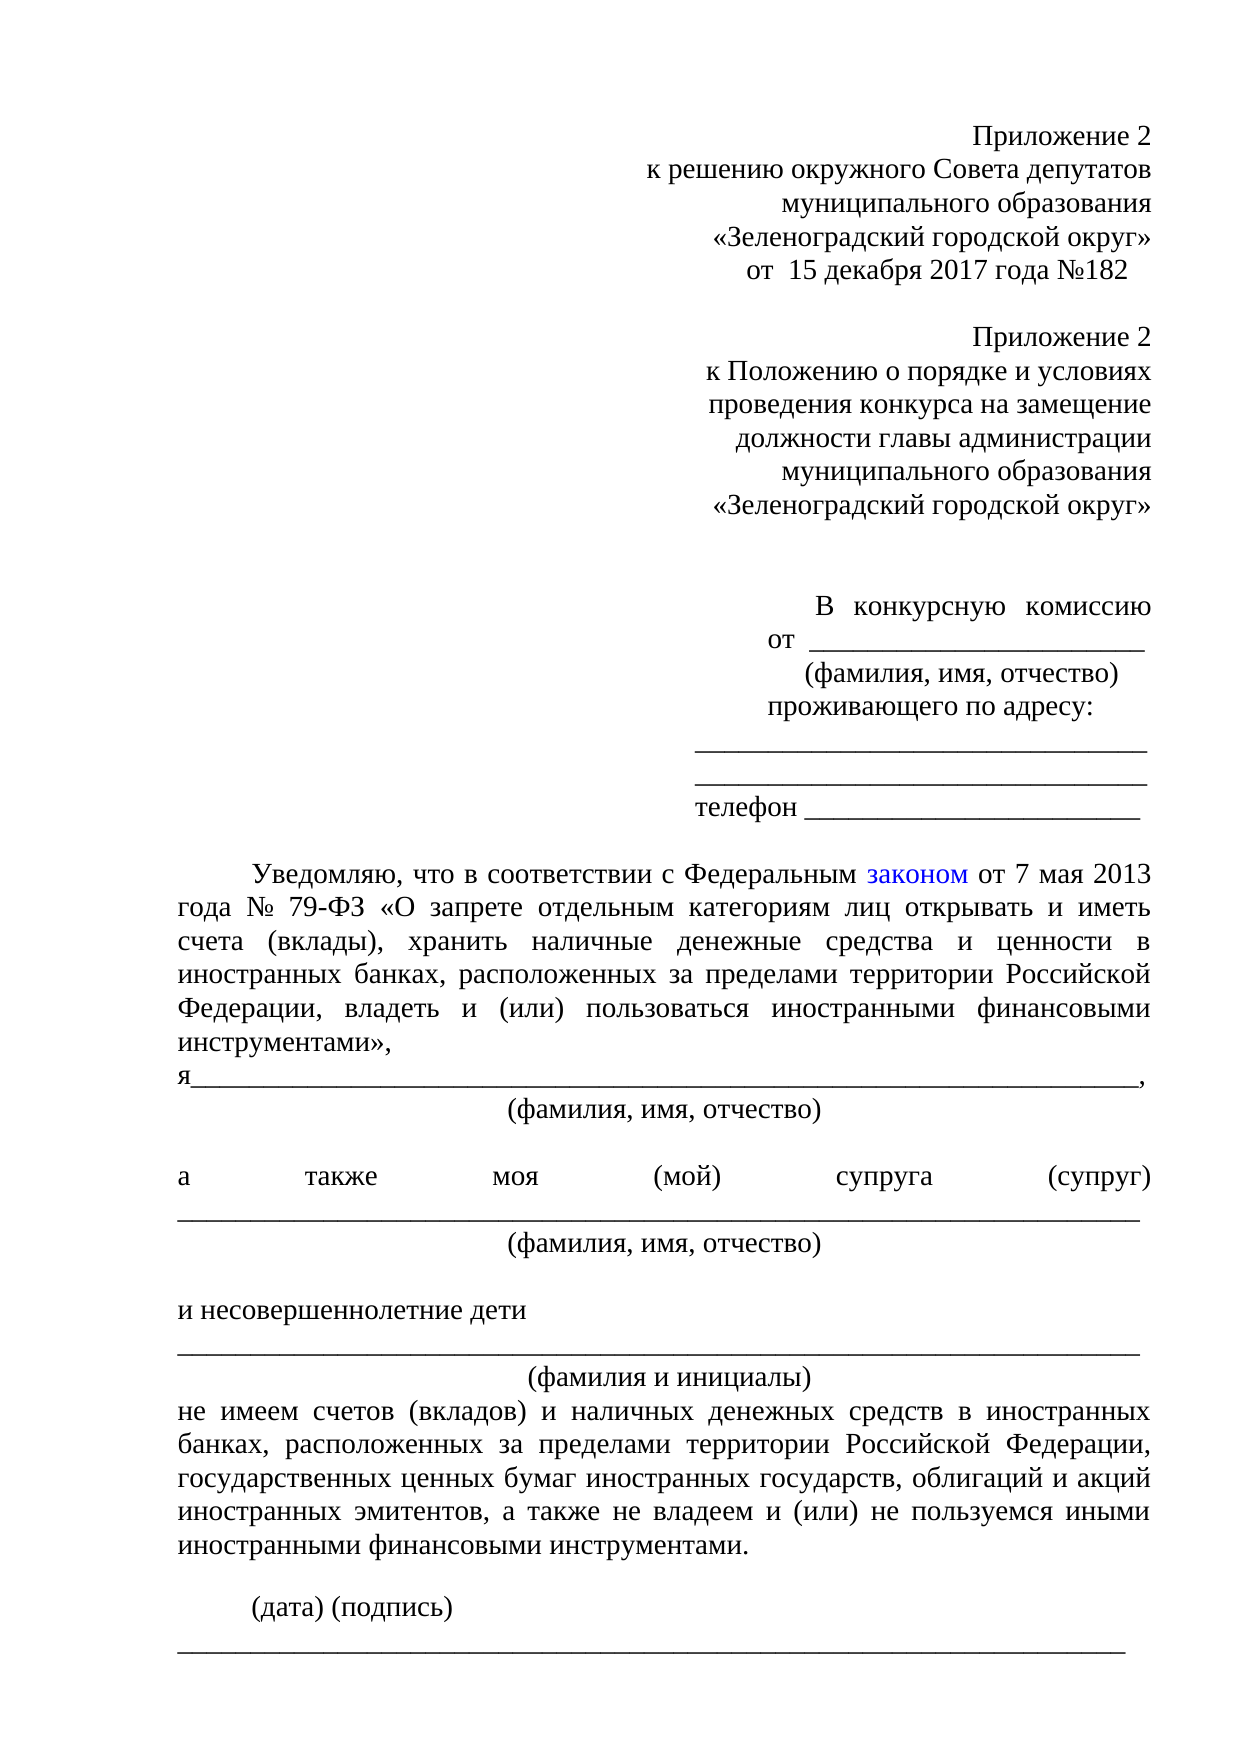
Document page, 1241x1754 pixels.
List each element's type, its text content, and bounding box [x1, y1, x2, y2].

text к решению окружного Совета депутатов [177, 152, 1152, 185]
text (фамилия, имя, отчество) [177, 1225, 1152, 1258]
text муниципального образования [177, 185, 1152, 219]
text Уведомляю, что в соответствии с Федеральным законом от 7 мая 2013 года № 79-ФЗ «О запрете отдельным категориям лиц открывать и иметь счета (вклады), хранить наличные денежные средства и ценности в иностранных банках, расположенных за пределами территории Российской Федерации, владеть и (или) пользоваться иностранными финансовыми инструментами», я_________________________________________________________________, [177, 856, 1152, 1091]
text «Зеленоградский городской округ» [177, 487, 1152, 521]
text В конкурсную комиссию от _______________________ [767, 588, 1152, 655]
text _________________________________________________________________ [177, 1623, 1152, 1656]
text муниципального образования [177, 453, 1152, 487]
text проживающего по адресу: [177, 688, 1152, 722]
text и несовершеннолетние дети __________________________________________________________________ [177, 1292, 1152, 1359]
text Приложение 2 [177, 319, 1152, 353]
text (фамилия, имя, отчество) [177, 1091, 1152, 1124]
text _______________________________ [177, 722, 1152, 755]
text Приложение 2 [177, 118, 1152, 152]
text _______________________________ [177, 755, 1152, 789]
text (фамилия, имя, отчество) [177, 655, 1152, 688]
text от 15 декабря 2017 года №182 [177, 252, 1152, 286]
text проведения конкурса на замещение [177, 386, 1152, 420]
text (фамилия и инициалы) [177, 1359, 1152, 1393]
text должности главы администрации [177, 420, 1152, 453]
text телефон _______________________ [177, 789, 1152, 822]
text к Положению о порядке и условиях [177, 353, 1152, 386]
text (дата) (подпись) [177, 1589, 1152, 1623]
text не имеем счетов (вкладов) и наличных денежных средств в иностранных банках, расположенных за пределами территории Российской Федерации, государственных ценных бумаг иностранных государств, облигаций и акций иностранных эмитентов, а также не владеем и (или) не пользуемся иными иностранными финансовыми инструментами. [177, 1393, 1152, 1560]
text а также моя (мой) супруга (супруг) __________________________________________________________________ [177, 1158, 1152, 1225]
text «Зеленоградский городской округ» [177, 219, 1152, 252]
